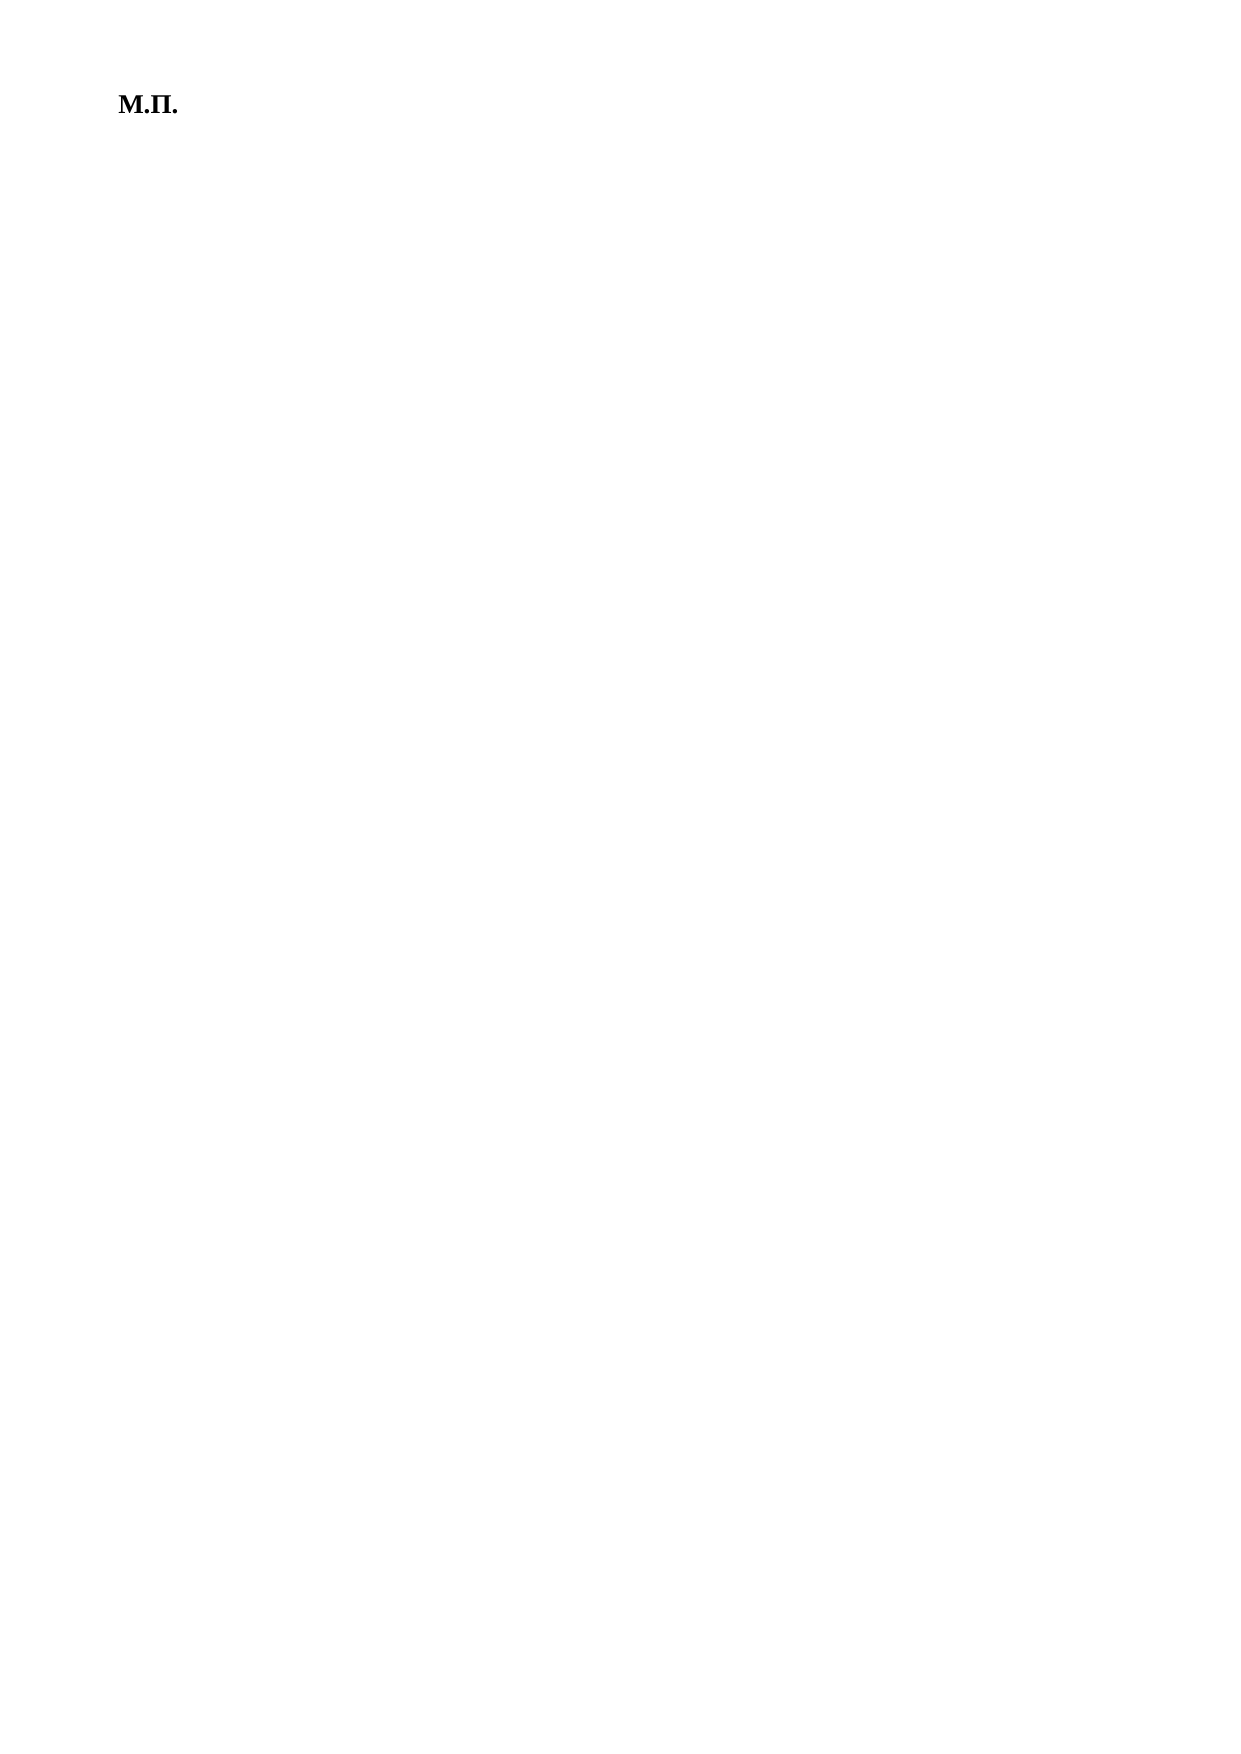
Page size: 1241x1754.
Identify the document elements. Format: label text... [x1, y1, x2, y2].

text М.П. [118, 89, 1181, 120]
